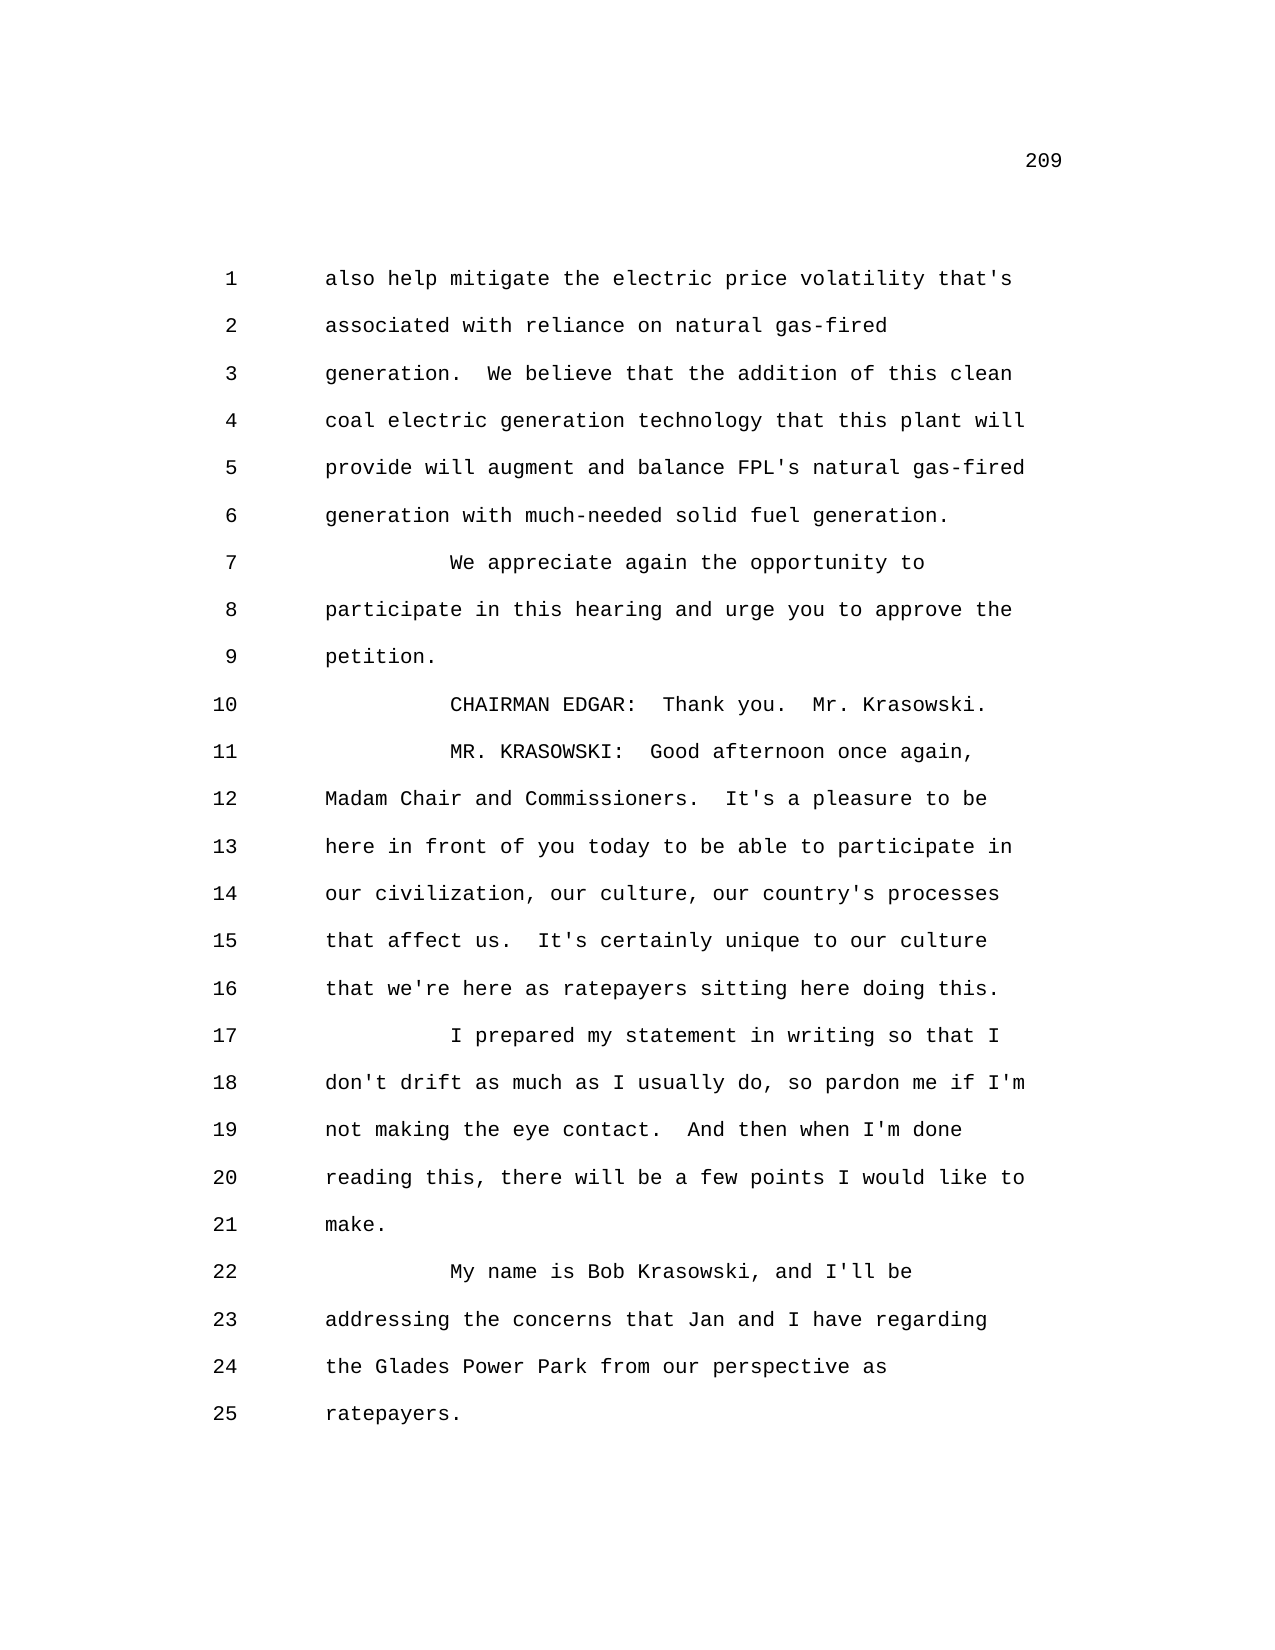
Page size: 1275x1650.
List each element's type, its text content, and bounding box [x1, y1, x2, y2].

text 24 the Glades Power Park from our perspective as [137, 1356, 1138, 1379]
text 15 that affect us. It's certainly unique to our culture [137, 930, 1138, 954]
text 4 coal electric generation technology that this plant will [137, 410, 1138, 434]
text 3 generation. We believe that the addition of this clean [137, 363, 1138, 386]
text 6 generation with much-needed solid fuel generation. [137, 505, 1138, 528]
text 5 provide will augment and balance FPL's natural gas-fired [137, 457, 1138, 481]
text 10 CHAIRMAN EDGAR: Thank you. Mr. Krasowski. [137, 694, 1138, 717]
text 11 MR. KRASOWSKI: Good afternoon once again, [137, 741, 1138, 765]
text 14 our civilization, our culture, our country's processes [137, 883, 1138, 907]
text 1 also help mitigate the electric price volatility that's [137, 268, 1138, 292]
text 9 petition. [137, 647, 1138, 670]
text 22 My name is Bob Krasowski, and I'll be [137, 1261, 1138, 1285]
text 2 associated with reliance on natural gas-fired [137, 316, 1138, 339]
text 8 participate in this hearing and urge you to approve the [137, 599, 1138, 623]
text 21 make. [137, 1214, 1138, 1238]
text 19 not making the eye contact. And then when I'm done [137, 1119, 1138, 1143]
text 23 addressing the concerns that Jan and I have regarding [137, 1309, 1138, 1332]
text 25 ratepayers. [137, 1403, 1138, 1427]
text 16 that we're here as ratepayers sitting here doing this. [137, 978, 1138, 1001]
text 13 here in front of you today to be able to participate in [137, 836, 1138, 859]
text 209 [137, 150, 1138, 174]
text 18 don't drift as much as I usually do, so pardon me if I'm [137, 1072, 1138, 1096]
text 20 reading this, there will be a few points I would like to [137, 1167, 1138, 1190]
text 12 Madam Chair and Commissioners. It's a pleasure to be [137, 788, 1138, 812]
text 17 I prepared my statement in writing so that I [137, 1025, 1138, 1048]
text 7 We appreciate again the opportunity to [137, 552, 1138, 576]
